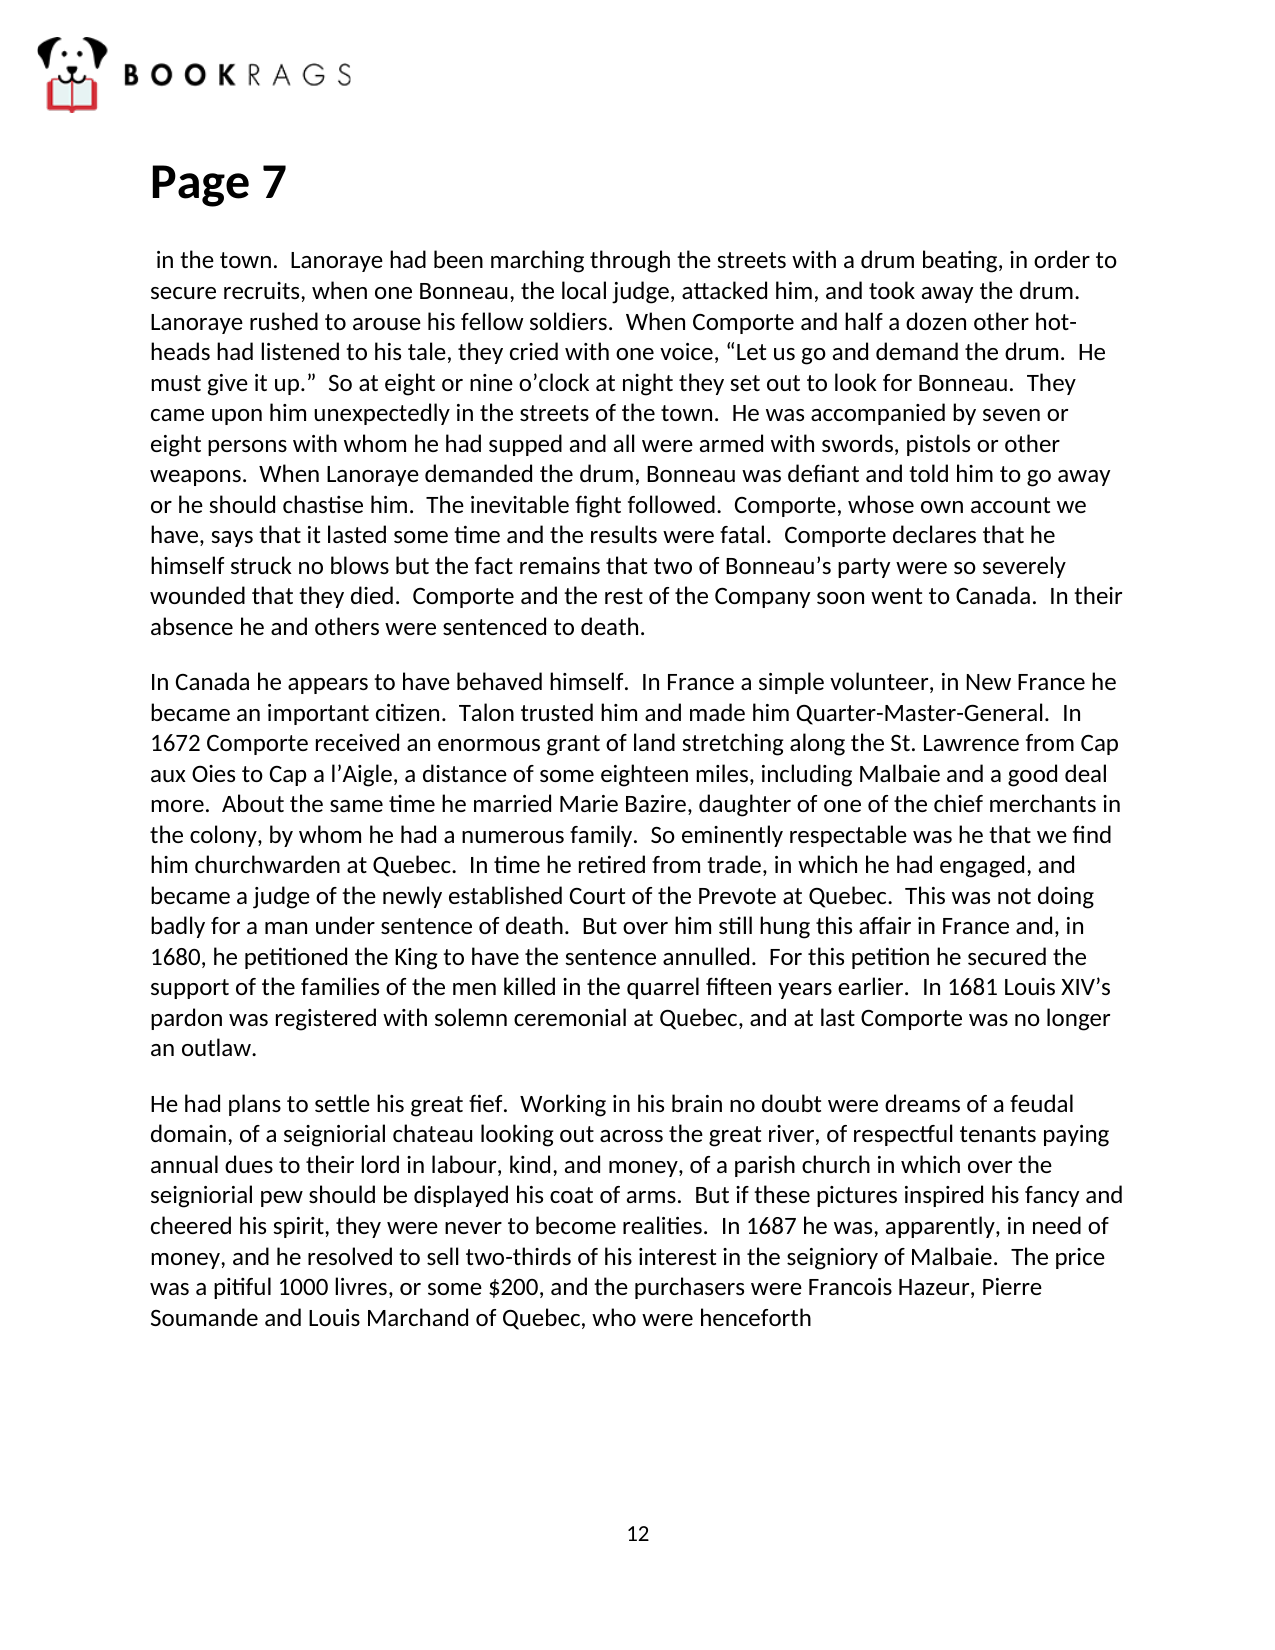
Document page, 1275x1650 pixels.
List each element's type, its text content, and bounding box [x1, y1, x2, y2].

text Page 7 [150, 150, 1125, 211]
text In Canada he appears to have behaved himself. In France a simple volunteer, in New France he became an important citizen. Talon trusted him and made him Quarter-Master-General. In 1672 Comporte received an enormous grant of land stretching along the St. Lawrence from Cap aux Oies to Cap a l’Aigle, a distance of some eighteen miles, including Malbaie and a good deal more. About the same time he married Marie Bazire, daughter of one of the chief merchants in the colony, by whom he had a numerous family. So eminently respectable was he that we find him churchwarden at Quebec. In time he retired from trade, in which he had engaged, and became a judge of the newly established Court of the Prevote at Quebec. This was not doing badly for a man under sentence of death. But over him still hung this affair in France and, in 1680, he petitioned the King to have the sentence annulled. For this petition he secured the support of the families of the men killed in the quarrel fifteen years earlier. In 1681 Louis XIV’s pardon was registered with solemn ceremonial at Quebec, and at last Comporte was no longer an outlaw. [150, 666, 1125, 1063]
picture [37, 37, 351, 113]
text He had plans to settle his great fief. Working in his brain no doubt were dreams of a feudal domain, of a seigniorial chateau looking out across the great river, of respectful tenants paying annual dues to their lord in labour, kind, and money, of a parish church in which over the seigniorial pew should be displayed his coat of arms. But if these pictures inspired his fancy and cheered his spirit, they were never to become realities. In 1687 he was, apparently, in need of money, and he resolved to sell two-thirds of his interest in the seigniory of Malbaie. The price was a pitiful 1000 livres, or some $200, and the purchasers were Francois Hazeur, Pierre Soumande and Louis Marchand of Quebec, who were henceforth [150, 1088, 1125, 1332]
text in the town. Lanoraye had been marching through the streets with a drum beating, in order to secure recruits, when one Bonneau, the local judge, attacked him, and took away the drum. Lanoraye rushed to arouse his fellow soldiers. When Comporte and half a dozen other hot-heads had listened to his tale, they cried with one voice, “Let us go and demand the drum. He must give it up.” So at eight or nine o’clock at night they set out to look for Bonneau. They came upon him unexpectedly in the streets of the town. He was accompanied by seven or eight persons with whom he had supped and all were armed with swords, pistols or other weapons. When Lanoraye demanded the drum, Bonneau was defiant and told him to go away or he should chastise him. The inevitable fight followed. Comporte, whose own account we have, says that it lasted some time and the results were fatal. Comporte declares that he himself struck no blows but the fact remains that two of Bonneau’s party were so severely wounded that they died. Comporte and the rest of the Company soon went to Canada. In their absence he and others were sentenced to death. [150, 244, 1125, 641]
